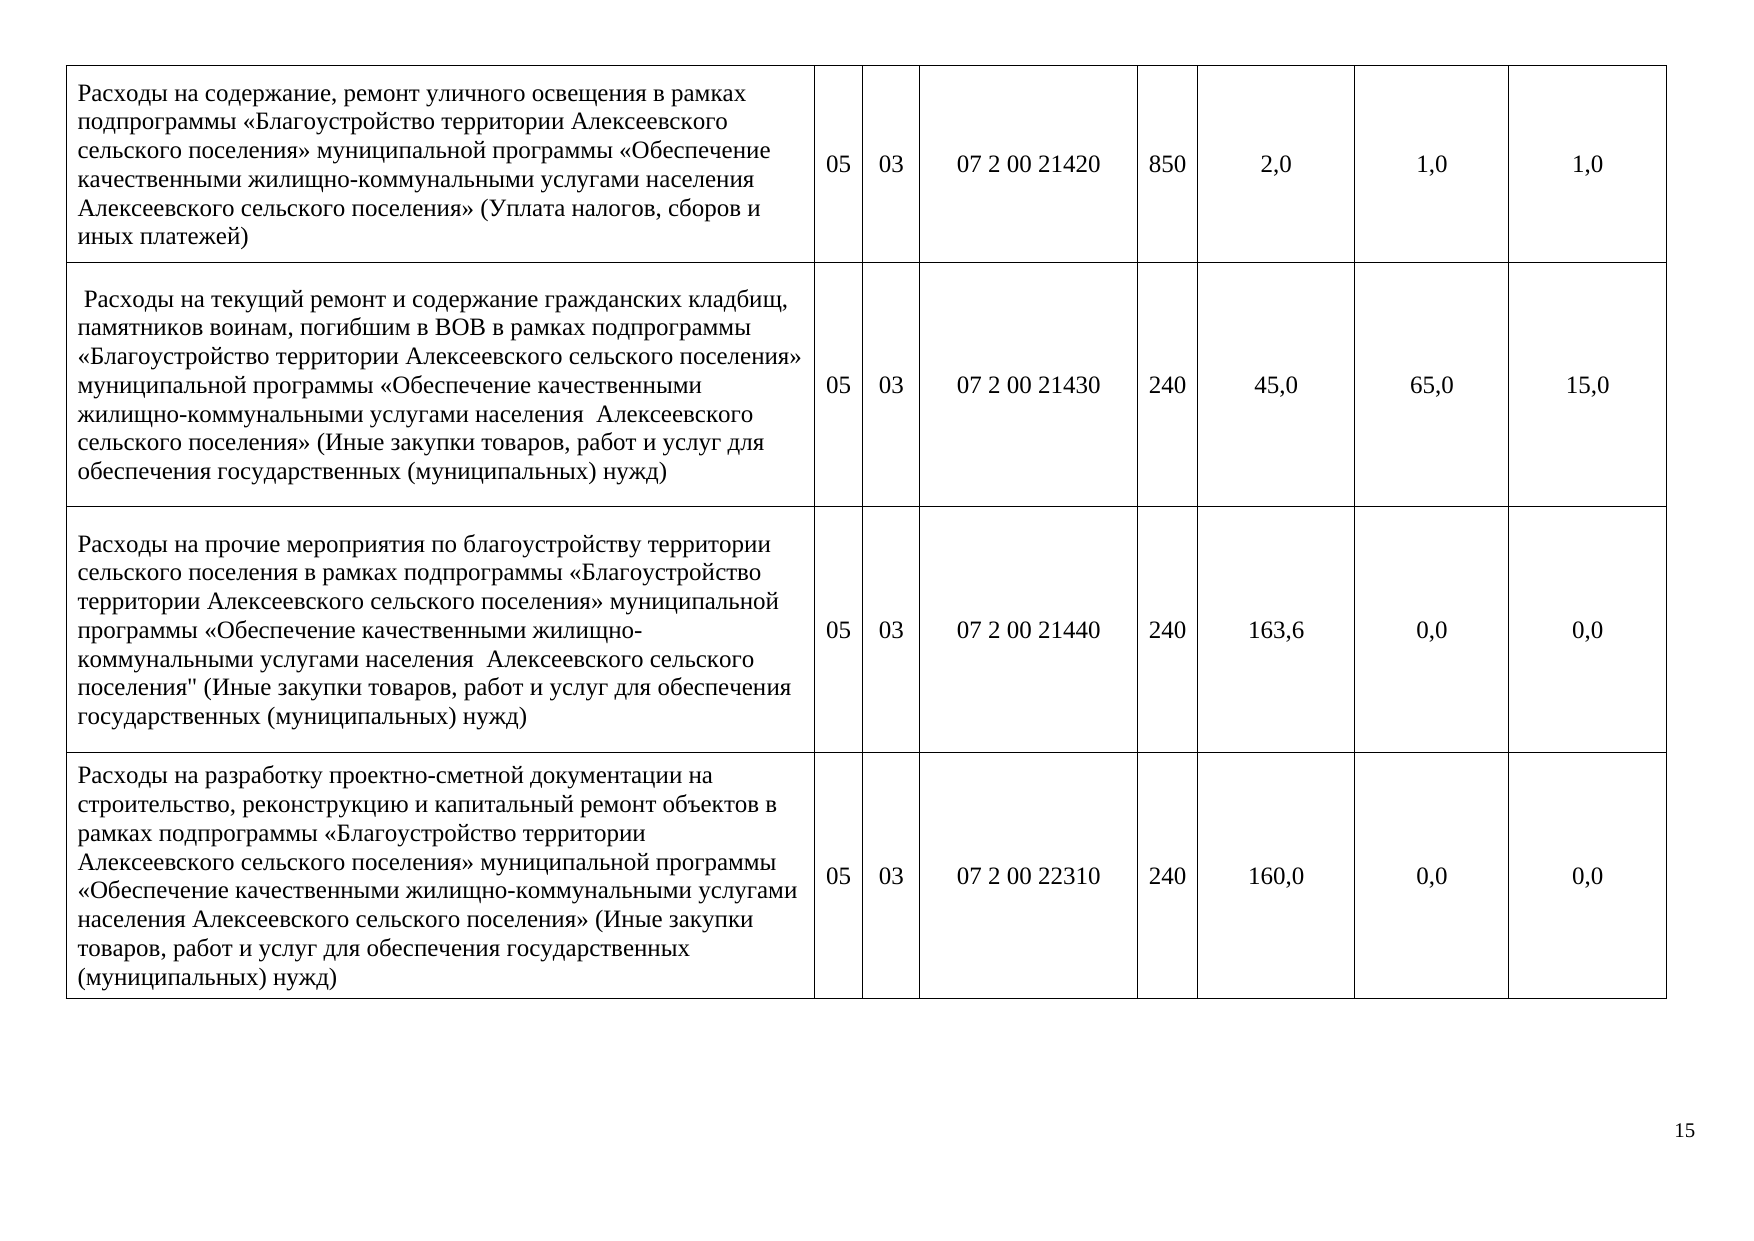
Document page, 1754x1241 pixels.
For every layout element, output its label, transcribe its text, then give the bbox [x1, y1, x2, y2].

table_cell 03 [863, 507, 919, 752]
table_cell 03 [863, 66, 919, 262]
table_cell 07 2 00 21440 [920, 507, 1137, 752]
table_cell 0,0 [1509, 507, 1666, 752]
table_cell 240 [1138, 263, 1197, 506]
table_cell 07 2 00 22310 [920, 753, 1137, 998]
table_cell 07 2 00 21420 [920, 66, 1137, 262]
table_cell 163,6 [1198, 507, 1354, 752]
table_cell 850 [1138, 66, 1197, 262]
table_cell 15,0 [1509, 263, 1666, 506]
table_cell 05 [815, 753, 862, 998]
table_cell Расходы на текущий ремонт и содержание гражданских кладбищ, памятников воинам, погибшим в ВОВ в рамках подпрограммы «Благоустройство территории Алексеевского сельского поселения» муниципальной программы «Обеспечение качественными жилищно-коммунальными услугами населения Алексеевского сельского поселения» (Иные закупки товаров, работ и услуг для обеспечения государственных (муниципальных) нужд) [67, 263, 814, 506]
table_cell Расходы на содержание, ремонт уличного освещения в рамках подпрограммы «Благоустройство территории Алексеевского сельского поселения» муниципальной программы «Обеспечение качественными жилищно-коммунальными услугами населения Алексеевского сельского поселения» (Уплата налогов, сборов и иных платежей) [67, 66, 814, 262]
table_cell 2,0 [1198, 66, 1354, 262]
table_cell 240 [1138, 753, 1197, 998]
table_cell 03 [863, 753, 919, 998]
table_cell Расходы на прочие мероприятия по благоустройству территории сельского поселения в рамках подпрограммы «Благоустройство территории Алексеевского сельского поселения» муниципальной программы «Обеспечение качественными жилищно-коммунальными услугами населения Алексеевского сельского поселения" (Иные закупки товаров, работ и услуг для обеспечения государственных (муниципальных) нужд) [67, 507, 814, 752]
table_cell 0,0 [1355, 507, 1508, 752]
table_cell 240 [1138, 507, 1197, 752]
table_cell 45,0 [1198, 263, 1354, 506]
table_cell 0,0 [1509, 753, 1666, 998]
table_cell 1,0 [1355, 66, 1508, 262]
table_cell 03 [863, 263, 919, 506]
table_cell 1,0 [1509, 66, 1666, 262]
table_cell 05 [815, 66, 862, 262]
table_cell 0,0 [1355, 753, 1508, 998]
table_cell 160,0 [1198, 753, 1354, 998]
table_cell 05 [815, 263, 862, 506]
table_cell Расходы на разработку проектно-сметной документации на строительство, реконструкцию и капитальный ремонт объектов в рамках подпрограммы «Благоустройство территории Алексеевского сельского поселения» муниципальной программы «Обеспечение качественными жилищно-коммунальными услугами населения Алексеевского сельского поселения» (Иные закупки товаров, работ и услуг для обеспечения государственных (муниципальных) нужд) [67, 753, 814, 998]
table_cell 05 [815, 507, 862, 752]
table_cell 65,0 [1355, 263, 1508, 506]
table_cell 07 2 00 21430 [920, 263, 1137, 506]
